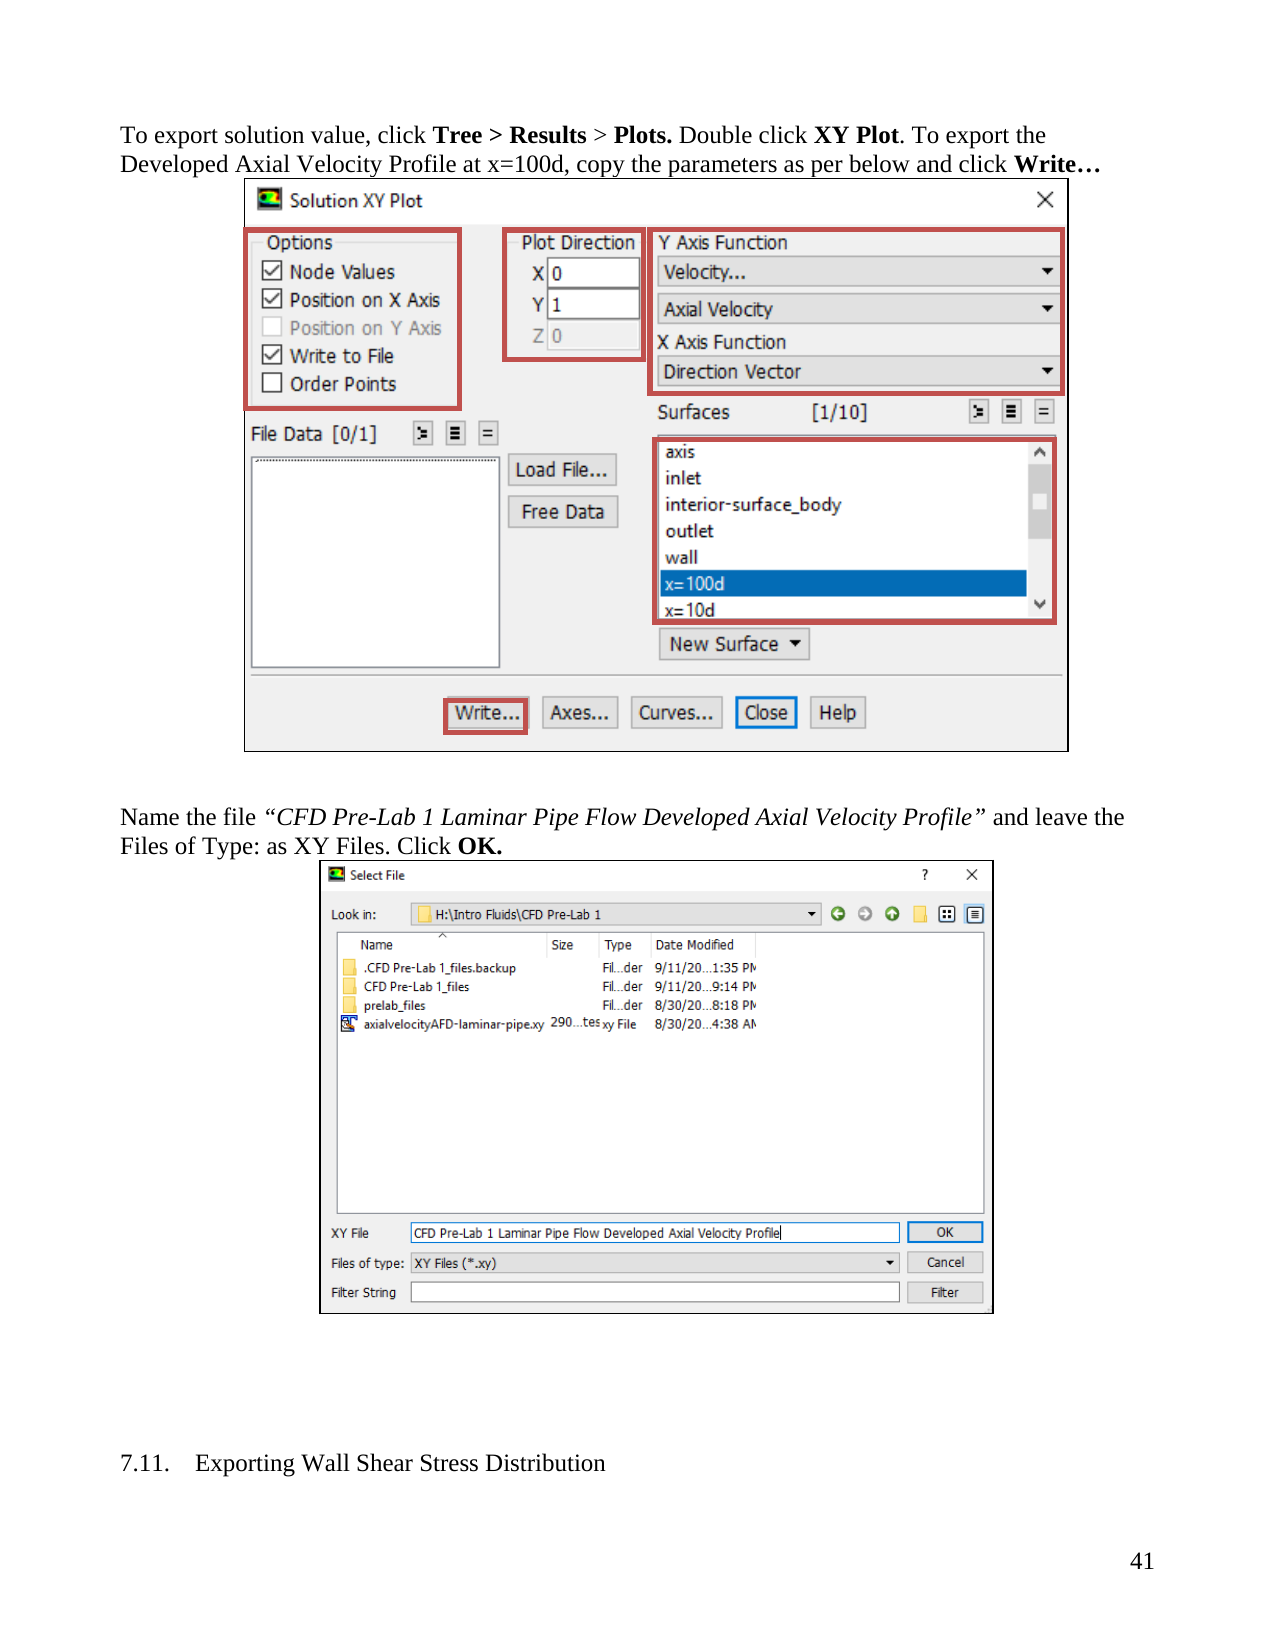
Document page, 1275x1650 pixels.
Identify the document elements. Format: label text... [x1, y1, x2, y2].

text Name the file “CFD Pre-Lab 1 Laminar Pipe Flow Developed Axial Velocity Profile” and leave the Files of Type: as XY Files. Click OK. [120, 802, 1155, 859]
picture [245, 179, 1067, 751]
list Exporting Wall Shear Stress Distribution [120, 1448, 1155, 1476]
text To export solution value, click Tree > Results > Plots. Double click XY Plot. To export the Developed Axial Velocity Profile at x=100d, copy the parameters as per below and click Write… [120, 120, 1155, 177]
picture [321, 861, 992, 1313]
picture [248, 233, 457, 406]
